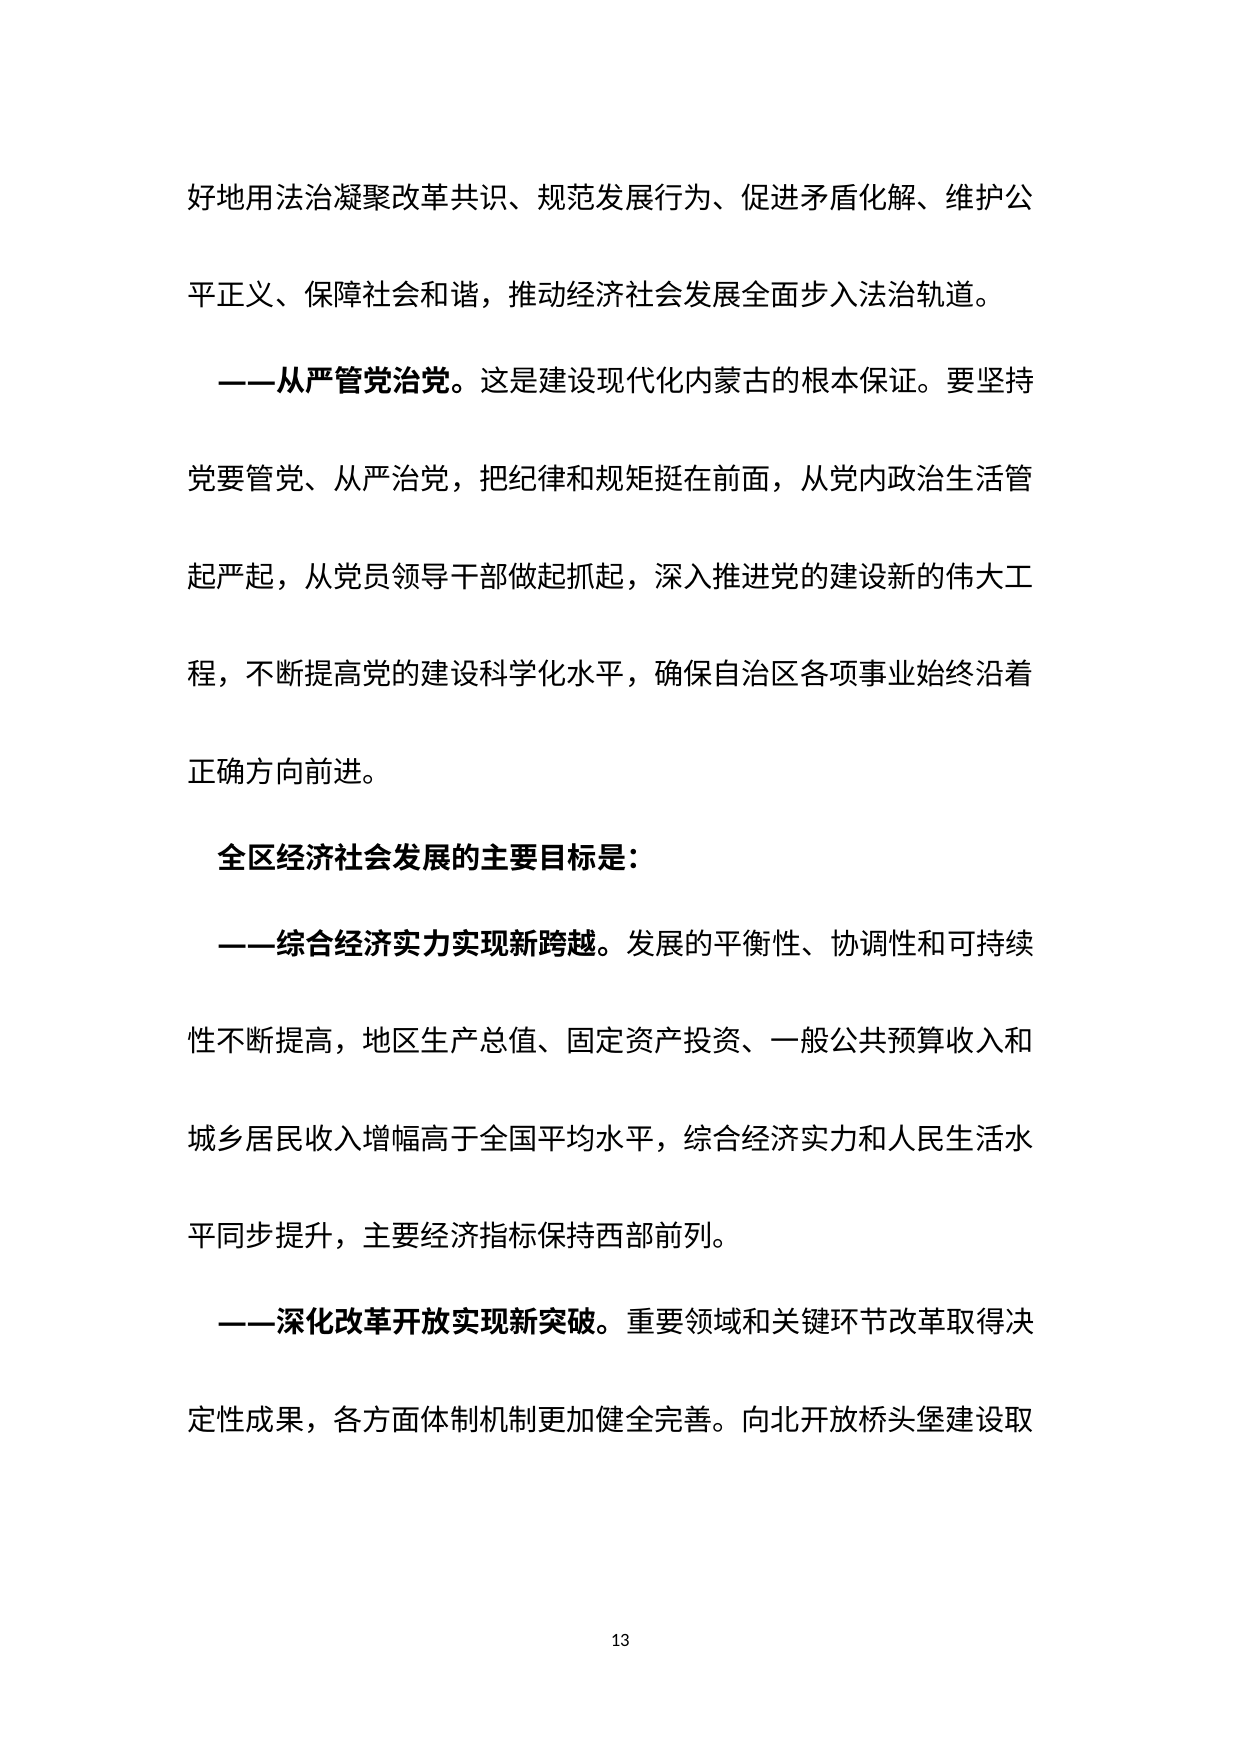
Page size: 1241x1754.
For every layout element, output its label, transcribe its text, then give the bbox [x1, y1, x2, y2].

text 全区经济社会发展的主要目标是： [187, 823, 1053, 888]
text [187, 1288, 1053, 1450]
text ——综合经济实力实现新跨越。发展的平衡性、协调性和可持续性不断提高，地区生产总值、固定资产投资、一般公共预算收入和城乡居民收入增幅高于全国平均水平，综合经济实力和人民生活水平同步提升，主要经济指标保持西部前列。 [187, 909, 1053, 1267]
text ——从严管党治党。这是建设现代化内蒙古的根本保证。要坚持党要管党、从严治党，把纪律和规矩挺在前面，从党内政治生活管起严起，从党员领导干部做起抓起，深入推进党的建设新的伟大工程，不断提高党的建设科学化水平，确保自治区各项事业始终沿着正确方向前进。 [187, 347, 1053, 802]
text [187, 163, 1053, 326]
